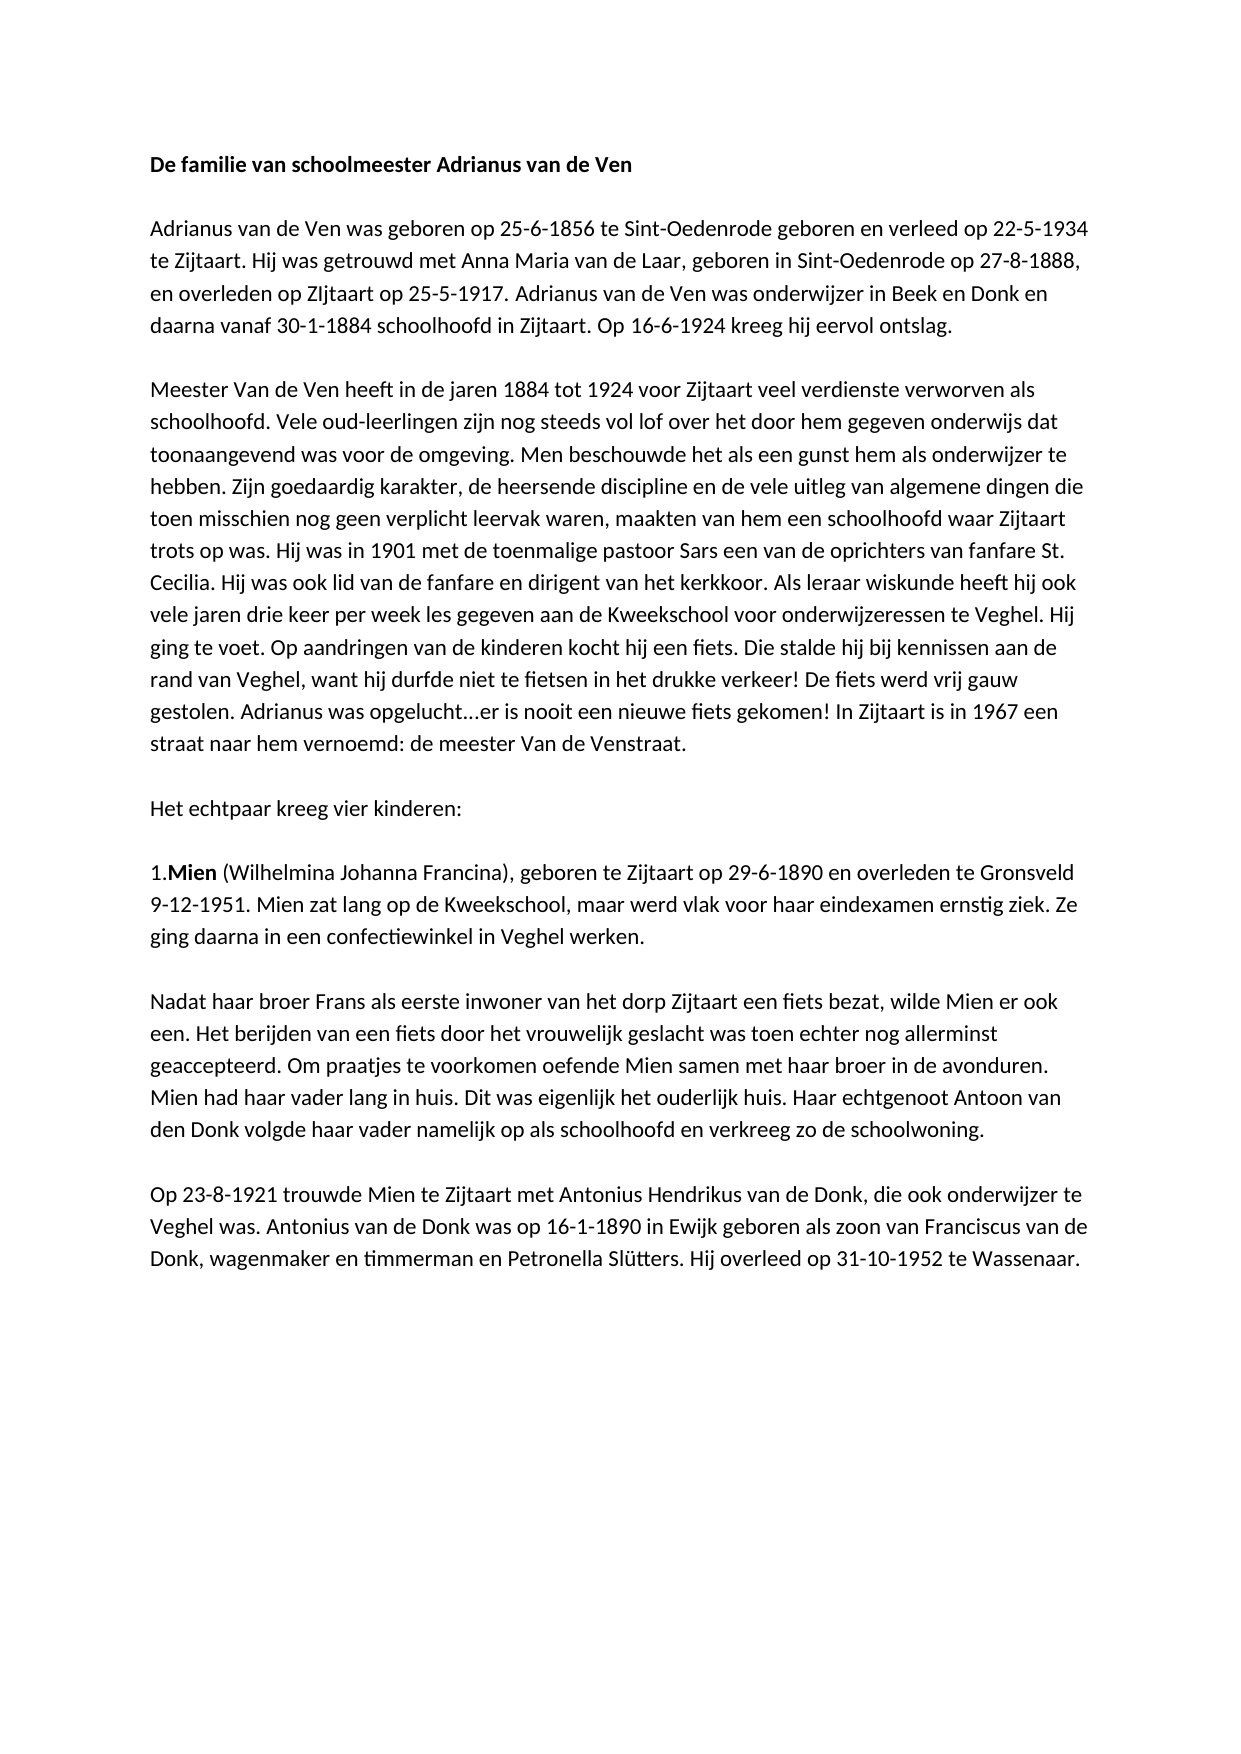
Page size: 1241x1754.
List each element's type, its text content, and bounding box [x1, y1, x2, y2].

text 1.Mien (Wilhelmina Johanna Francina), geboren te Zijtaart op 29-6-1890 en overleden te Gronsveld 9-12-1951. Mien zat lang op de Kweekschool, maar werd vlak voor haar eindexamen ernstig ziek. Ze ging daarna in een confectiewinkel in Veghel werken. [150, 858, 1090, 951]
text Meester Van de Ven heeft in de jaren 1884 tot 1924 voor Zijtaart veel verdienste verworven als schoolhoofd. Vele oud-leerlingen zijn nog steeds vol lof over het door hem gegeven onderwijs dat toonaangevend was voor de omgeving. Men beschouwde het als een gunst hem als onderwijzer te hebben. Zijn goedaardig karakter, de heersende discipline en de vele uitleg van algemene dingen die toen misschien nog geen verplicht leervak waren, maakten van hem een schoolhoofd waar Zijtaart trots op was. Hij was in 1901 met de toenmalige pastoor Sars een van de oprichters van fanfare St. Cecilia. Hij was ook lid van de fanfare en dirigent van het kerkkoor. Als leraar wiskunde heeft hij ook vele jaren drie keer per week les gegeven aan de Kweekschool voor onderwijzeressen te Veghel. Hij ging te voet. Op aandringen van de kinderen kocht hij een fiets. Die stalde hij bij kennissen aan de rand van Veghel, want hij durfde niet te fietsen in het drukke verkeer! De fiets werd vrij gauw gestolen. Adrianus was opgelucht...er is nooit een nieuwe fiets gekomen! In Zijtaart is in 1967 een straat naar hem vernoemd: de meester Van de Venstraat. [150, 375, 1090, 757]
text De familie van schoolmeester Adrianus van de Ven [150, 150, 1090, 178]
text Nadat haar broer Frans als eerste inwoner van het dorp Zijtaart een fiets bezat, wilde Mien er ook een. Het berijden van een fiets door het vrouwelijk geslacht was toen echter nog allerminst geaccepteerd. Om praatjes te voorkomen oefende Mien samen met haar broer in de avonduren. Mien had haar vader lang in huis. Dit was eigenlijk het ouderlijk huis. Haar echtgenoot Antoon van den Donk volgde haar vader namelijk op als schoolhoofd en verkreeg zo de schoolwoning. [150, 987, 1090, 1144]
text Het echtpaar kreeg vier kinderen: [150, 794, 1090, 822]
text Adrianus van de Ven was geboren op 25-6-1856 te Sint-Oedenrode geboren en verleed op 22-5-1934 te Zijtaart. Hij was getrouwd met Anna Maria van de Laar, geboren in Sint-Oedenrode op 27-8-1888, en overleden op ZIjtaart op 25-5-1917. Adrianus van de Ven was onderwijzer in Beek en Donk en daarna vanaf 30-1-1884 schoolhoofd in Zijtaart. Op 16-6-1924 kreeg hij eervol ontslag. [150, 214, 1090, 339]
text Op 23-8-1921 trouwde Mien te Zijtaart met Antonius Hendrikus van de Donk, die ook onderwijzer te Veghel was. Antonius van de Donk was op 16-1-1890 in Ewijk geboren als zoon van Franciscus van de Donk, wagenmaker en timmerman en Petronella Slütters. Hij overleed op 31-10-1952 te Wassenaar. [150, 1180, 1090, 1272]
